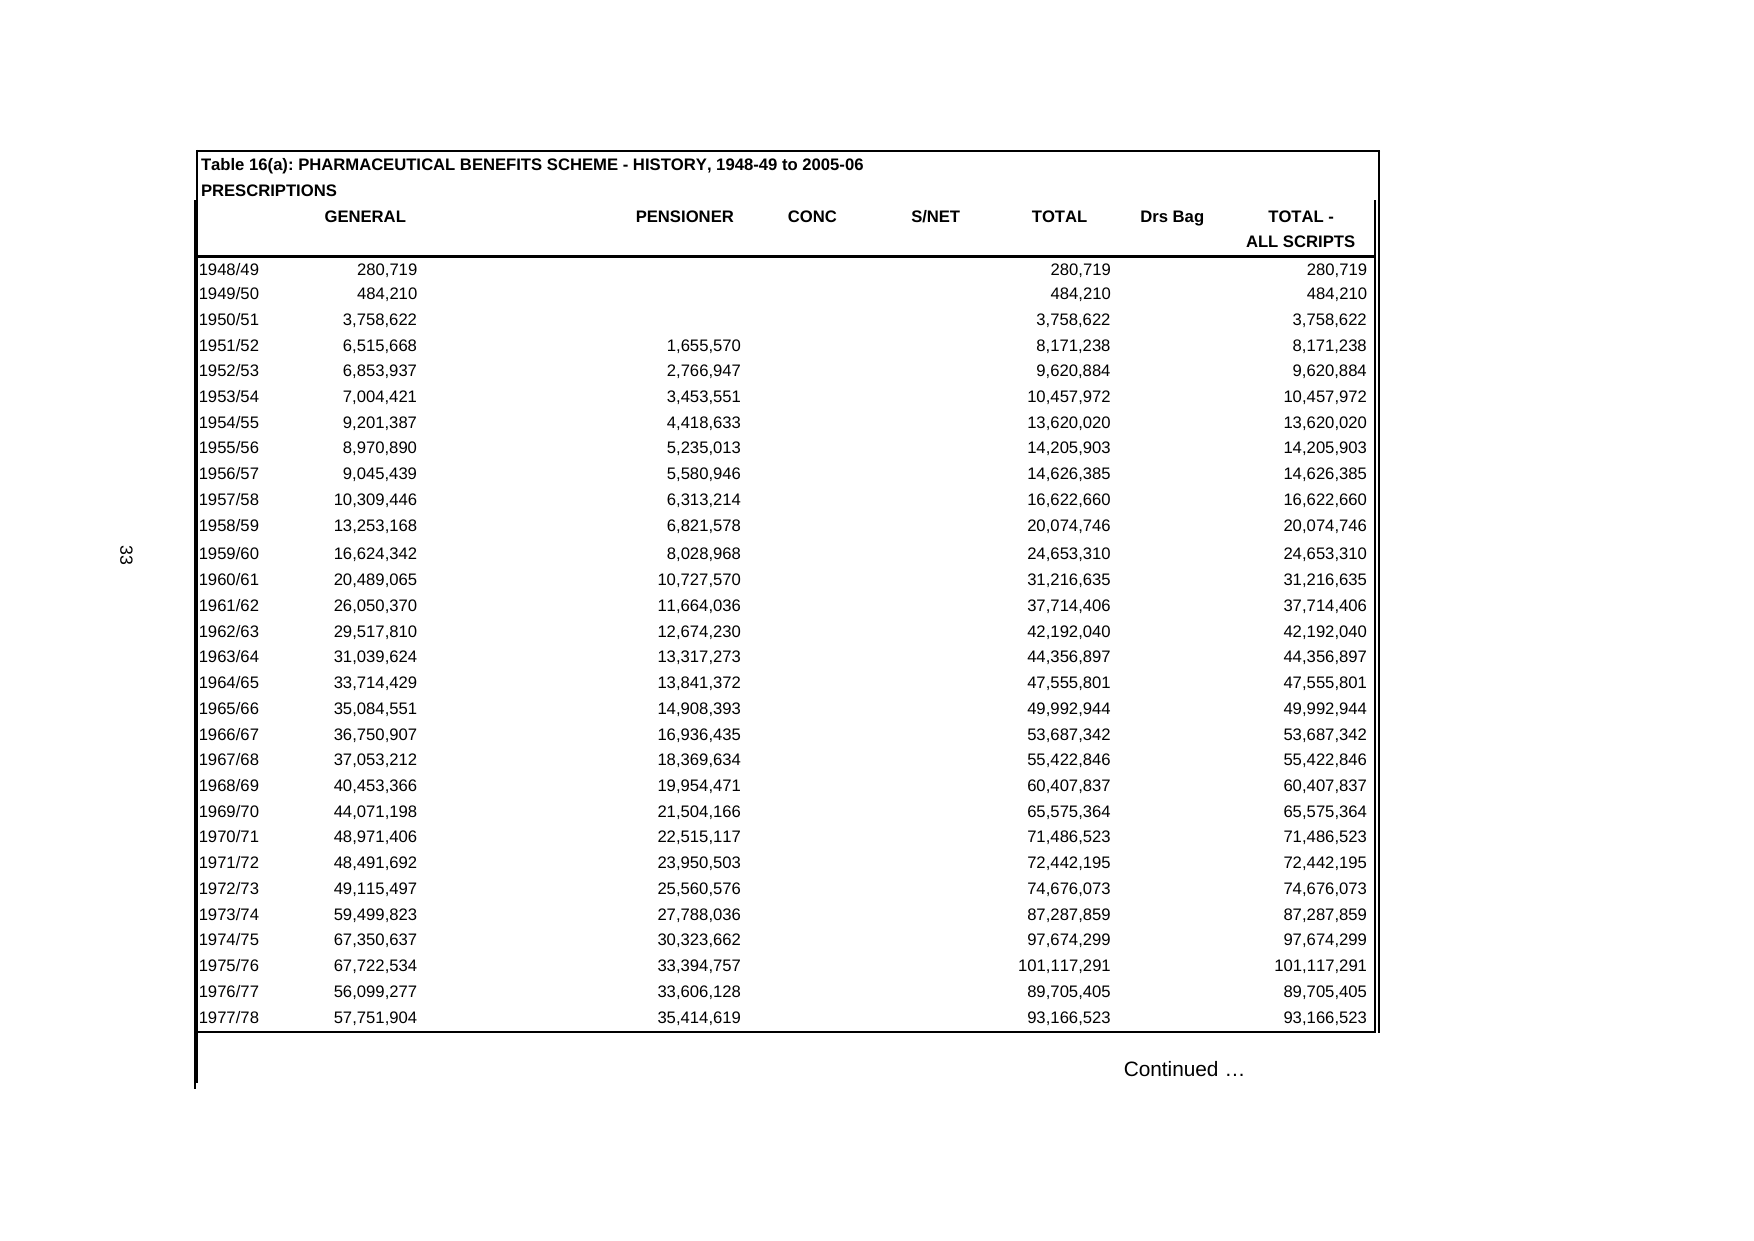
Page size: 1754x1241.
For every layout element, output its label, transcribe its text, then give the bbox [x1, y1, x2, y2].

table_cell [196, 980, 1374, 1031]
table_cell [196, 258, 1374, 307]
text Table 16(a): PHARMACEUTICAL BENEFITS SCHEME - HISTORY, 1948-49 to 2005-06 [201, 155, 1504, 174]
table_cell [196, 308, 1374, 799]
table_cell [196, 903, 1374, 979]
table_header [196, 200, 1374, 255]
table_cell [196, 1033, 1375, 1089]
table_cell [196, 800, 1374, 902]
text PRESCRIPTIONS [201, 181, 1504, 200]
